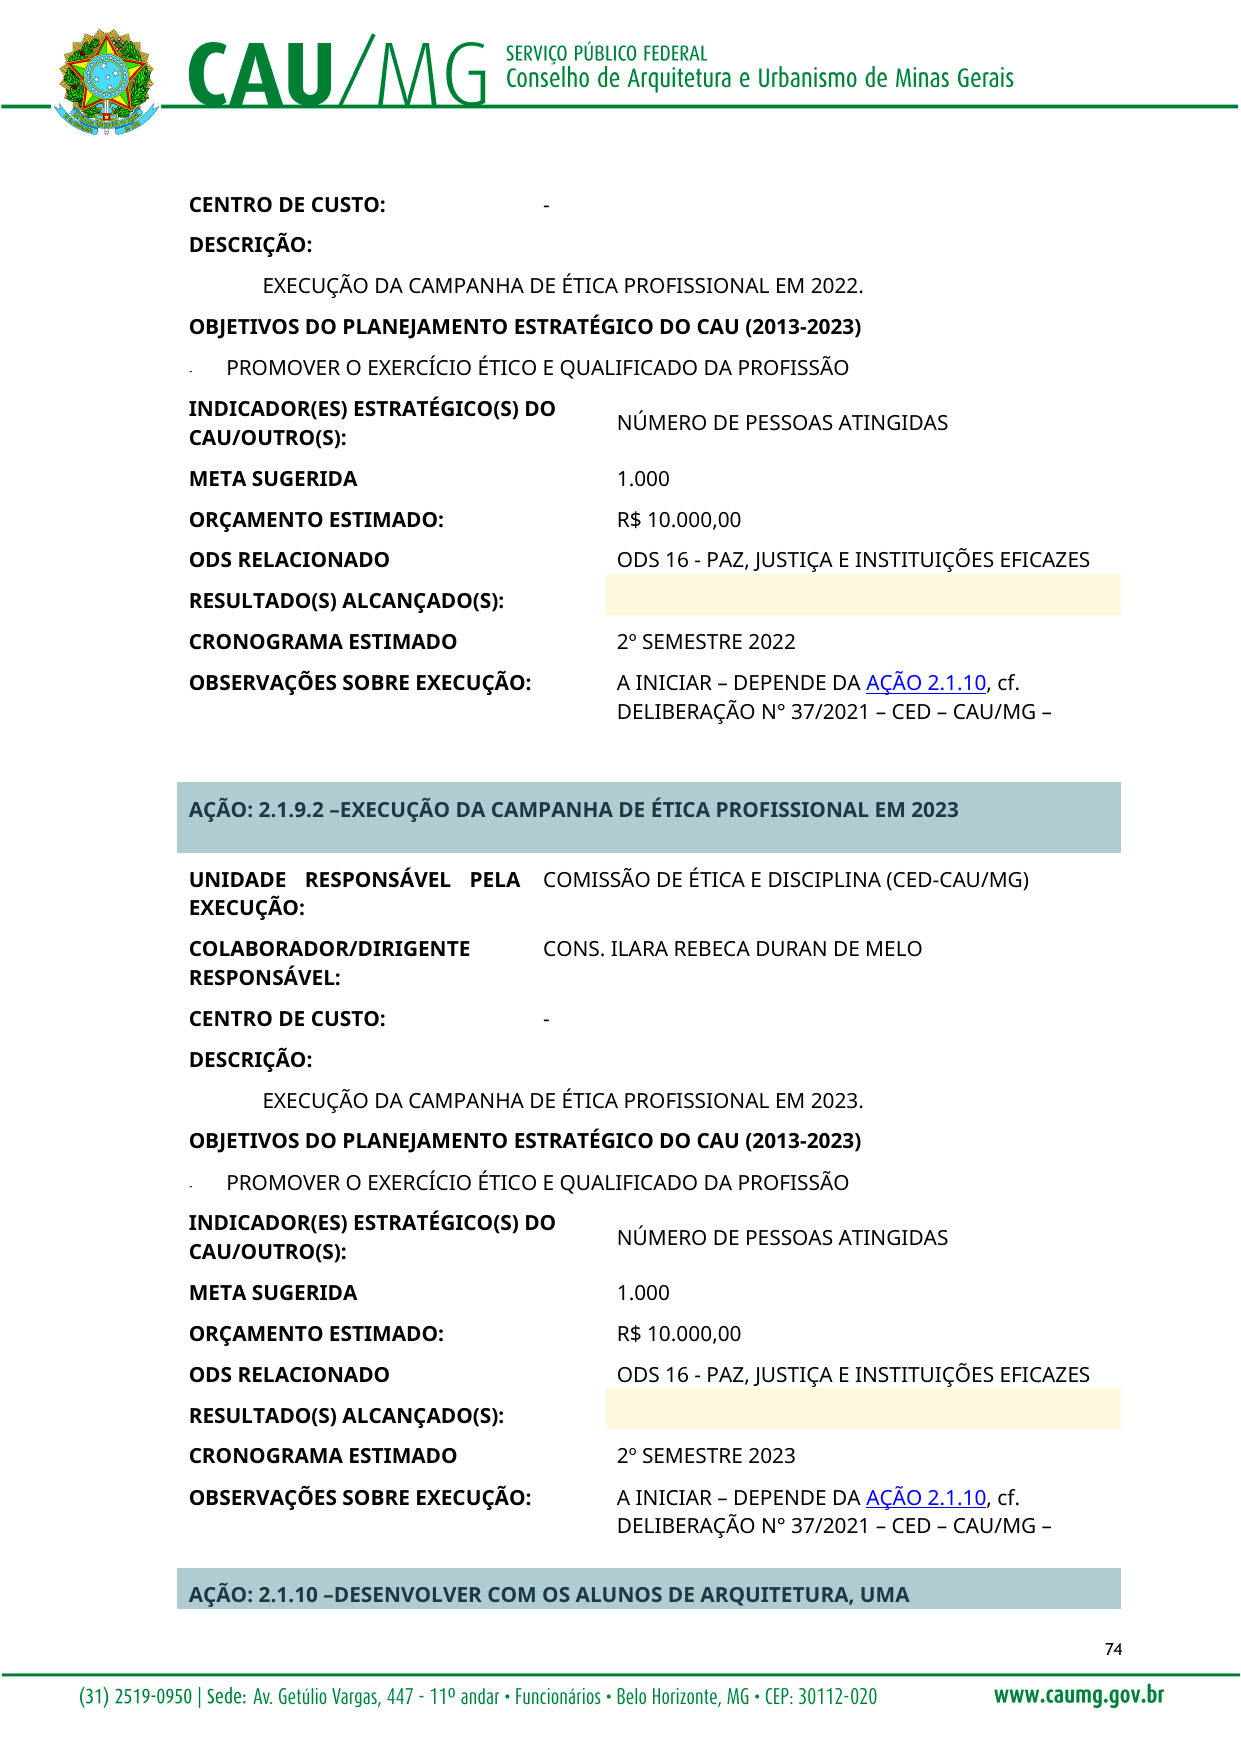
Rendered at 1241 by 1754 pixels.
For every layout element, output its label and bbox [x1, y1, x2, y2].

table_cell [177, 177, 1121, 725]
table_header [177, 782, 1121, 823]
picture [0, 0, 1238, 144]
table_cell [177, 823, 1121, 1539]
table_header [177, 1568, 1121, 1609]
picture [1, 1661, 1241, 1750]
